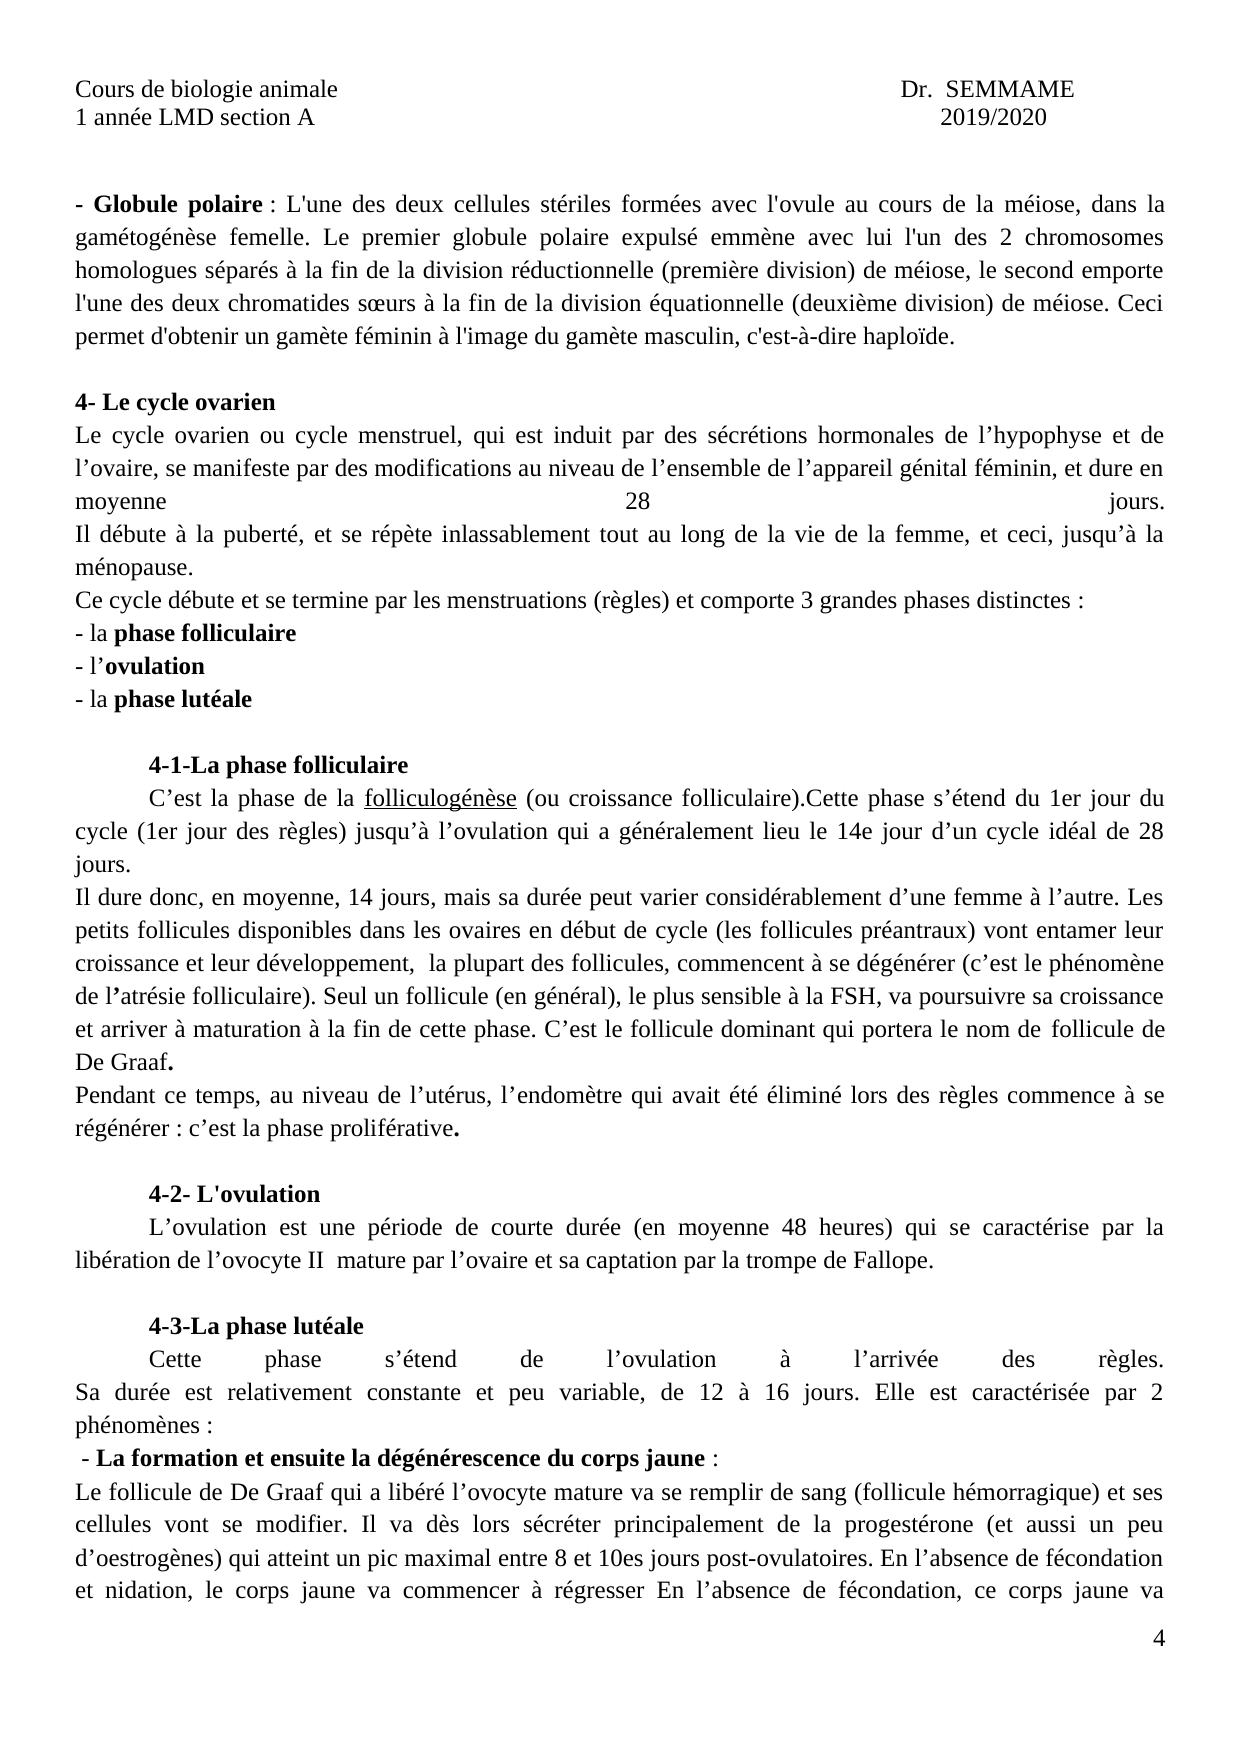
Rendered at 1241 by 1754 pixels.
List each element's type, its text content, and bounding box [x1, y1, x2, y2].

subtitle - Globule polaire : L'une des deux cellules stériles formées avec l'ovule au cours de la méiose, dans la gamétogénèse femelle. Le premier globule polaire expulsé emmène avec lui l'un des 2 chromosomes homologues séparés à la fin de la division réductionnelle (première division) de méiose, le second emporte l'une des deux chromatides sœurs à la fin de la division équationnelle (deuxième division) de méiose. Ceci permet d'obtenir un gamète féminin à l'image du gamète masculin, c'est-à-dire haploïde. [75, 189, 1165, 349]
text Pendant ce temps, au niveau de l’utérus, l’endomètre qui avait été éliminé lors des règles commence à se régénérer : c’est la phase proliférative. [75, 1080, 1165, 1142]
text Ce cycle débute et se termine par les menstruations (règles) et comporte 3 grandes phases distinctes : [75, 585, 1165, 614]
text Le cycle ovarien ou cycle menstruel, qui est induit par des sécrétions hormonales de l’hypophyse et de l’ovaire, se manifeste par des modifications au niveau de l’ensemble de l’appareil génital féminin, et dure en moyenne 28 jours. Il débute à la puberté, et se répète inlassablement tout au long de la vie de la femme, et ceci, jusqu’à la ménopause. [75, 420, 1165, 581]
text C’est la phase de la folliculogénèse (ou croissance folliculaire).Cette phase s’étend du 1er jour du cycle (1er jour des règles) jusqu’à l’ovulation qui a généralement lieu le 14e jour d’un cycle idéal de 28 jours. Il dure donc, en moyenne, 14 jours, mais sa durée peut varier considérablement d’une femme à l’autre. Les petits follicules disponibles dans les ovaires en début de cycle (les follicules préantraux) vont entamer leur croissance et leur développement, la plupart des follicules, commencent à se dégénérer (c’est le phénomène de l’atrésie folliculaire). Seul un follicule (en général), le plus sensible à la FSH, va poursuivre sa croissance et arriver à maturation à la fin de cette phase. C’est le follicule dominant qui portera le nom de follicule de De Graaf. [75, 783, 1165, 1076]
text 4- Le cycle ovarien [75, 387, 1165, 416]
text Cette phase s’étend de l’ovulation à l’arrivée des règles. Sa durée est relativement constante et peu variable, de 12 à 16 jours. Elle est caractérisée par 2 phénomènes : [75, 1344, 1165, 1439]
text L’ovulation est une période de courte durée (en moyenne 48 heures) qui se caractérise par la libération de l’ovocyte II mature par l’ovaire et sa captation par la trompe de Fallope. [75, 1212, 1165, 1274]
text 4-1-La phase folliculaire [75, 750, 1165, 779]
text 4-3-La phase lutéale [75, 1311, 1165, 1340]
text 4-2- L'ovulation [75, 1179, 1165, 1208]
text - La formation et ensuite la dégénérescence du corps jaune : [75, 1443, 1165, 1472]
text - la phase folliculaire [75, 618, 1165, 647]
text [75, 1477, 1165, 1604]
text - la phase lutéale [75, 684, 1165, 713]
text - l’ovulation [75, 651, 1165, 680]
